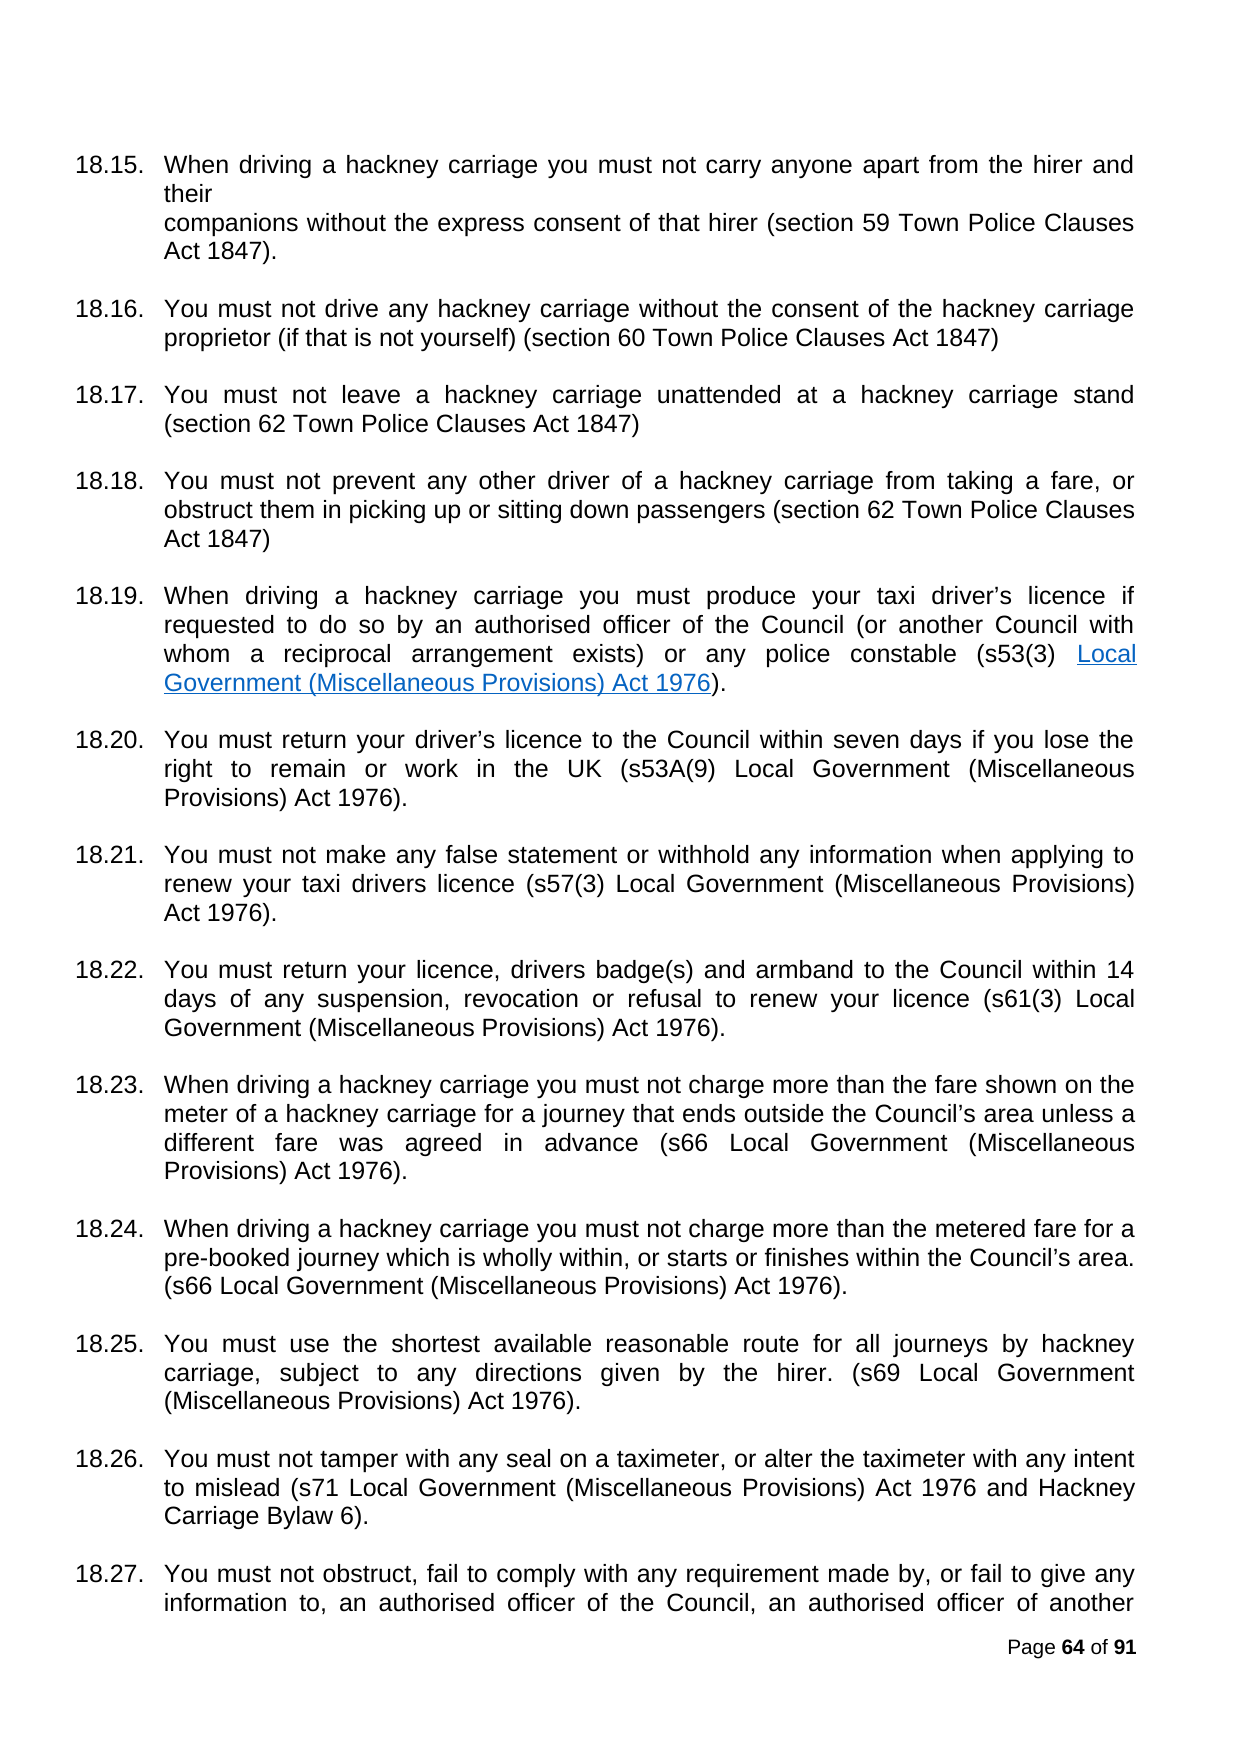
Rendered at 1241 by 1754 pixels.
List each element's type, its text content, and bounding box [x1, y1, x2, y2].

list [75, 1559, 1136, 1616]
list You must not make any false statement or withhold any information when applying to renew your taxi drivers licence (s57(3) Local Government (Miscellaneous Provisions) Act 1976). [75, 840, 1136, 926]
list You must not drive any hackney carriage without the consent of the hackney carriage proprietor (if that is not yourself) (section 60 Town Police Clauses Act 1847) [75, 294, 1136, 351]
list You must return your licence, drivers badge(s) and armband to the Council within 14 days of any suspension, revocation or refusal to renew your licence (s61(3) Local Government (Miscellaneous Provisions) Act 1976). [75, 955, 1136, 1041]
list You must not prevent any other driver of a hackney carriage from taking a fare, or obstruct them in picking up or sitting down passengers (section 62 Town Police Clauses Act 1847) [75, 466, 1136, 552]
list You must not tamper with any seal on a taximeter, or alter the taximeter with any intent to mislead (s71 Local Government (Miscellaneous Provisions) Act 1976 and Hackney Carriage Bylaw 6). [75, 1444, 1136, 1530]
list You must return your driver’s licence to the Council within seven days if you lose the right to remain or work in the UK (s53A(9) Local Government (Miscellaneous Provisions) Act 1976). [75, 725, 1136, 811]
list companions without the express consent of that hirer (section 59 Town Police Clauses Act 1847). [164, 207, 1136, 265]
list You must use the shortest available reasonable route for all journeys by hackney carriage, subject to any directions given by the hirer. (s69 Local Government (Miscellaneous Provisions) Act 1976). [75, 1329, 1136, 1415]
list When driving a hackney carriage you must produce your taxi driver’s licence if requested to do so by an authorised officer of the Council (or another Council with whom a reciprocal arrangement exists) or any police constable (s53(3) Local Government (Miscellaneous Provisions) Act 1976). [75, 581, 1136, 696]
list When driving a hackney carriage you must not carry anyone apart from the hirer and their [75, 150, 1136, 207]
list When driving a hackney carriage you must not charge more than the fare shown on the meter of a hackney carriage for a journey that ends outside the Council’s area unless a different fare was agreed in advance (s66 Local Government (Miscellaneous Provisions) Act 1976). [75, 1070, 1136, 1185]
list You must not leave a hackney carriage unattended at a hackney carriage stand (section 62 Town Police Clauses Act 1847) [75, 380, 1136, 437]
list When driving a hackney carriage you must not charge more than the metered fare for a pre-booked journey which is wholly within, or starts or finishes within the Council’s area. (s66 Local Government (Miscellaneous Provisions) Act 1976). [75, 1214, 1136, 1300]
